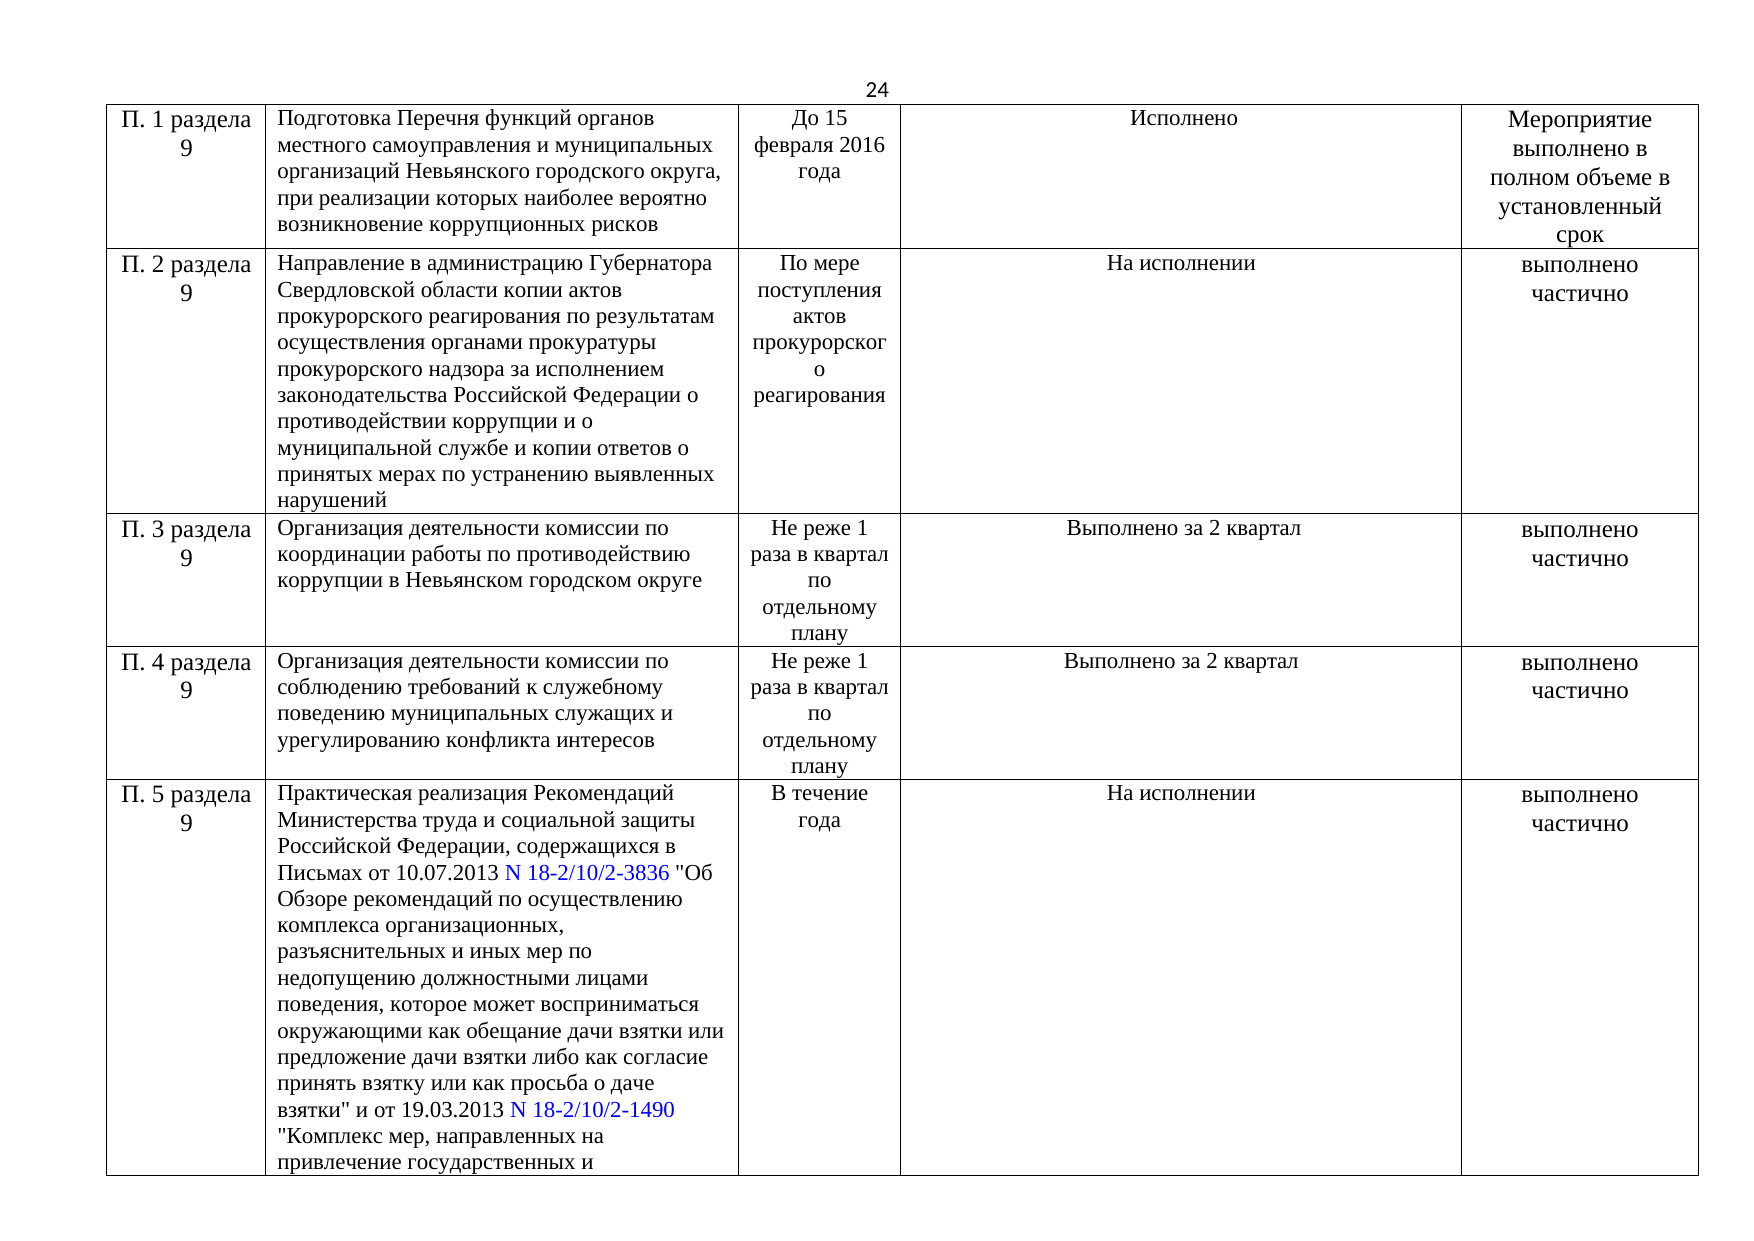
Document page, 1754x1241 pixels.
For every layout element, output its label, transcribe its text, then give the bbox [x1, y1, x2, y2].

table_cell Организация деятельности комиссии по координации работы по противодействию коррупции в Невьянском городском округе [266, 514, 738, 646]
table_cell выполнено частично [1462, 249, 1698, 513]
table_cell Не реже 1 раза в квартал по отдельному плану [739, 647, 900, 778]
table_cell Мероприятие выполнено в полном объеме в установленный срок [1462, 105, 1698, 248]
table_cell Выполнено за 2 квартал [901, 514, 1461, 646]
table_cell П. 4 раздела 9 [107, 647, 265, 778]
table_cell По мере поступления актов прокурорского реагирования [739, 249, 900, 513]
table_cell До 15 февраля 2016 года [739, 105, 900, 248]
table_cell В течение года [739, 780, 900, 1175]
table_cell Подготовка Перечня функций органов местного самоуправления и муниципальных организаций Невьянского городского округа, при реализации которых наиболее вероятно возникновение коррупционных рисков [266, 105, 738, 248]
table_cell Исполнено [901, 105, 1461, 248]
table_cell Выполнено за 2 квартал [901, 647, 1461, 778]
table_cell На исполнении [901, 249, 1461, 513]
table_cell Организация деятельности комиссии по соблюдению требований к служебному поведению муниципальных служащих и урегулированию конфликта интересов [266, 647, 738, 778]
table_cell П. 5 раздела 9 [107, 780, 265, 1175]
table_cell Направление в администрацию Губернатора Свердловской области копии актов прокурорского реагирования по результатам осуществления органами прокуратуры прокурорского надзора за исполнением законодательства Российской Федерации о противодействии коррупции и о муниципальной службе и копии ответов о принятых мерах по устранению выявленных нарушений [266, 249, 738, 513]
table_cell П. 1 раздела 9 [107, 105, 265, 248]
table_cell На исполнении [901, 780, 1461, 1175]
table_cell выполнено частично [1462, 780, 1698, 1175]
table_cell П. 2 раздела 9 [107, 249, 265, 513]
table_cell Не реже 1 раза в квартал по отдельному плану [739, 514, 900, 646]
table_cell П. 3 раздела 9 [107, 514, 265, 646]
table_cell выполнено частично [1462, 514, 1698, 646]
table_cell выполнено частично [1462, 647, 1698, 778]
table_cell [266, 780, 738, 1175]
